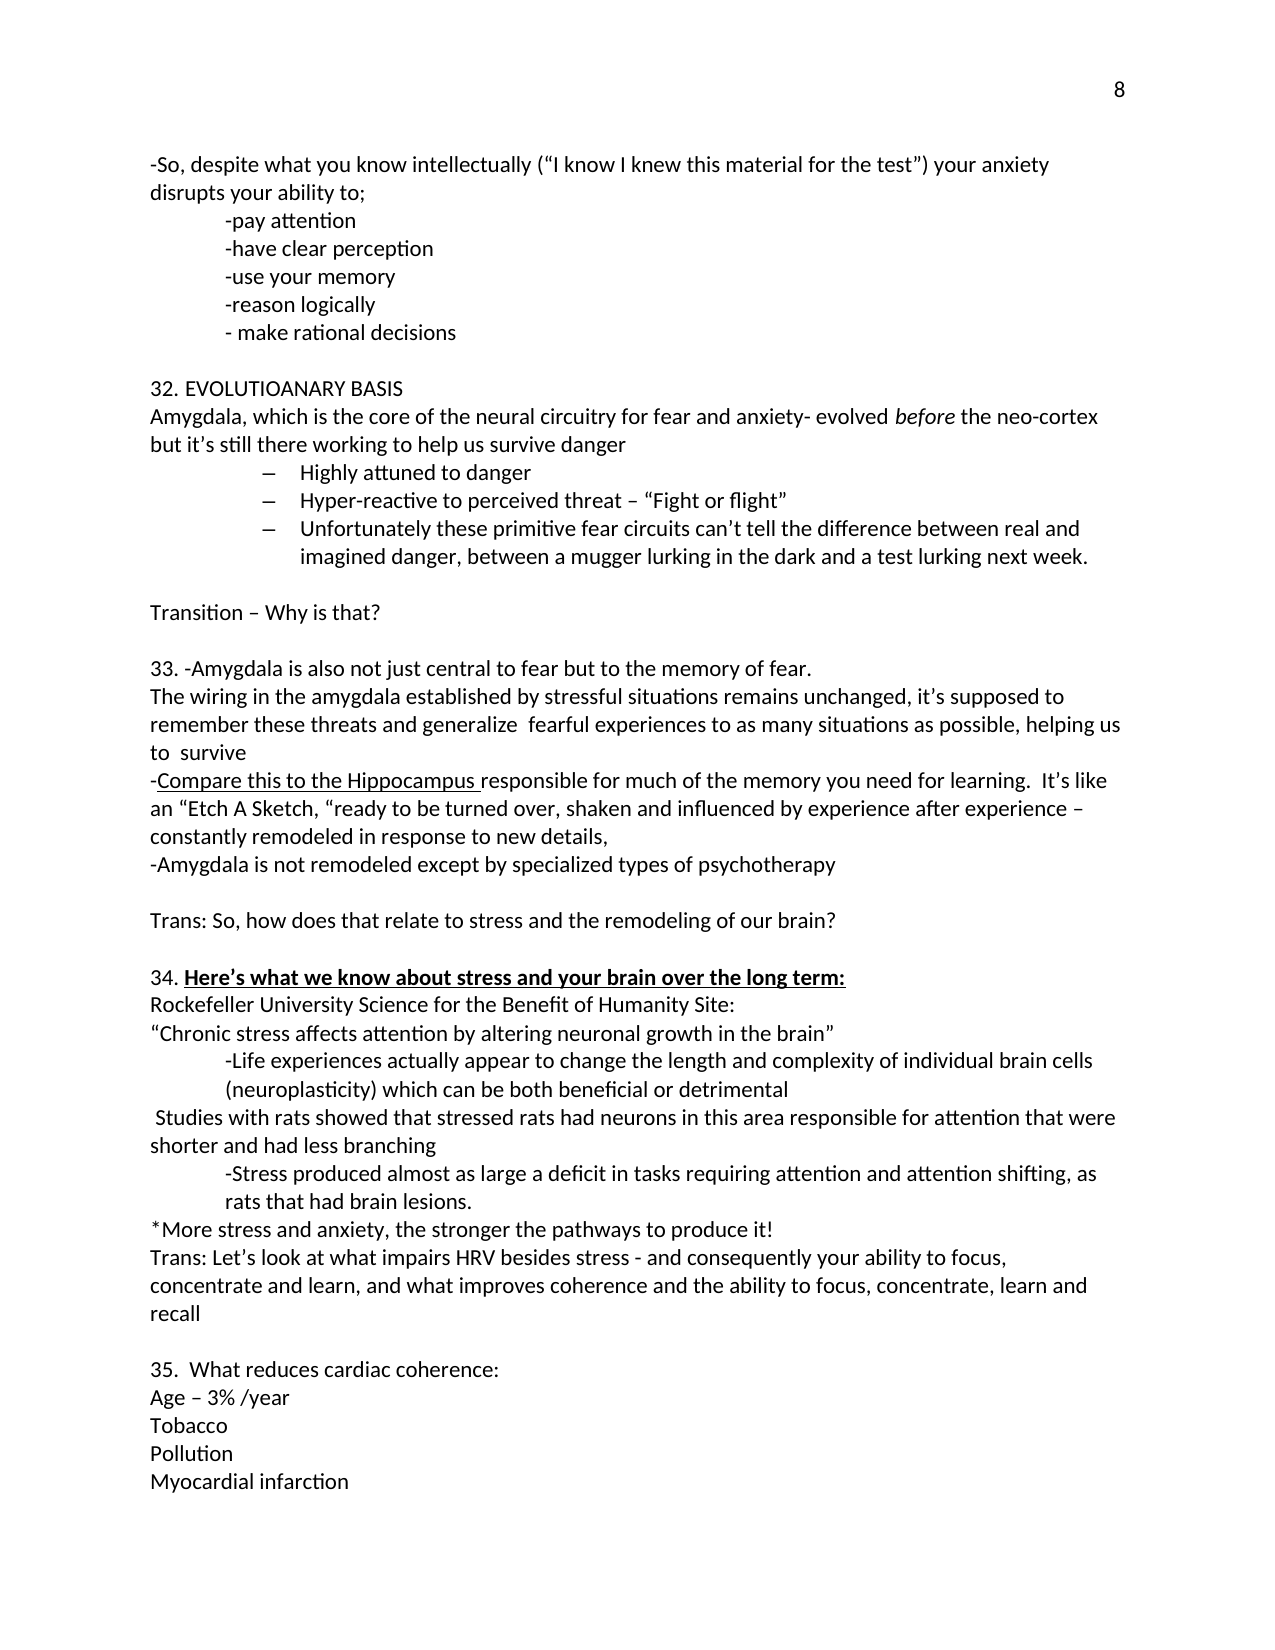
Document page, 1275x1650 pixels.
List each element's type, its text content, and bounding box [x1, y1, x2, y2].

text Rockefeller University Science for the Benefit of Humanity Site: [150, 991, 1125, 1019]
list Hyper-reactive to perceived threat – “Fight or flight” [262, 486, 1125, 514]
text Trans: Let’s look at what impairs HRV besides stress - and consequently your ability to focus, concentrate and learn, and what improves coherence and the ability to focus, concentrate, learn and recall [150, 1243, 1125, 1327]
text The wiring in the amygdala established by stressful situations remains unchanged, it’s supposed to remember these threats and generalize fearful experiences to as many situations as possible, helping us to survive [150, 682, 1125, 766]
text “Chronic stress affects attention by altering neuronal growth in the brain” [150, 1019, 1125, 1047]
text 35. What reduces cardiac coherence: [150, 1355, 1125, 1383]
text -Stress produced almost as large a deficit in tasks requiring attention and attention shifting, as rats that had brain lesions. [150, 1159, 1125, 1215]
text Trans: So, how does that relate to stress and the remodeling of our brain? [150, 907, 1125, 934]
list Highly attuned to danger [262, 458, 1125, 486]
text -reason logically [150, 290, 1125, 318]
text -Compare this to the Hippocampus responsible for much of the memory you need for learning. It’s like an “Etch A Sketch, “ready to be turned over, shaken and influenced by experience after experience – constantly remodeled in response to new details, [150, 766, 1125, 851]
text -have clear perception [150, 234, 1125, 262]
text -So, despite what you know intellectually (“I know I knew this material for the test”) your anxiety disrupts your ability to; [150, 150, 1125, 206]
text 32. EVOLUTIOANARY BASIS [150, 374, 1125, 402]
text 34. Here’s what we know about stress and your brain over the long term: [150, 963, 1125, 991]
text -use your memory [150, 262, 1125, 290]
list Unfortunately these primitive fear circuits can’t tell the difference between real and imagined danger, between a mugger lurking in the dark and a test lurking next week. [262, 514, 1125, 570]
text Pollution [150, 1439, 1125, 1467]
text -pay attention [150, 206, 1125, 234]
text Tobacco [150, 1411, 1125, 1439]
text -Life experiences actually appear to change the length and complexity of individual brain cells (neuroplasticity) which can be both beneficial or detrimental [150, 1047, 1125, 1103]
text -Amygdala is not remodeled except by specialized types of psychotherapy [150, 851, 1125, 878]
text *More stress and anxiety, the stronger the pathways to produce it! [150, 1215, 1125, 1243]
text Myocardial infarction [150, 1467, 1125, 1495]
text Transition – Why is that? [150, 598, 1125, 626]
text Amygdala, which is the core of the neural circuitry for fear and anxiety- evolved before the neo-cortex but it’s still there working to help us survive danger [150, 402, 1125, 458]
text Age – 3% /year [150, 1383, 1125, 1411]
text Studies with rats showed that stressed rats had neurons in this area responsible for attention that were shorter and had less branching [150, 1103, 1125, 1159]
text - make rational decisions [150, 318, 1125, 346]
text 33. -Amygdala is also not just central to fear but to the memory of fear. [150, 654, 1125, 682]
